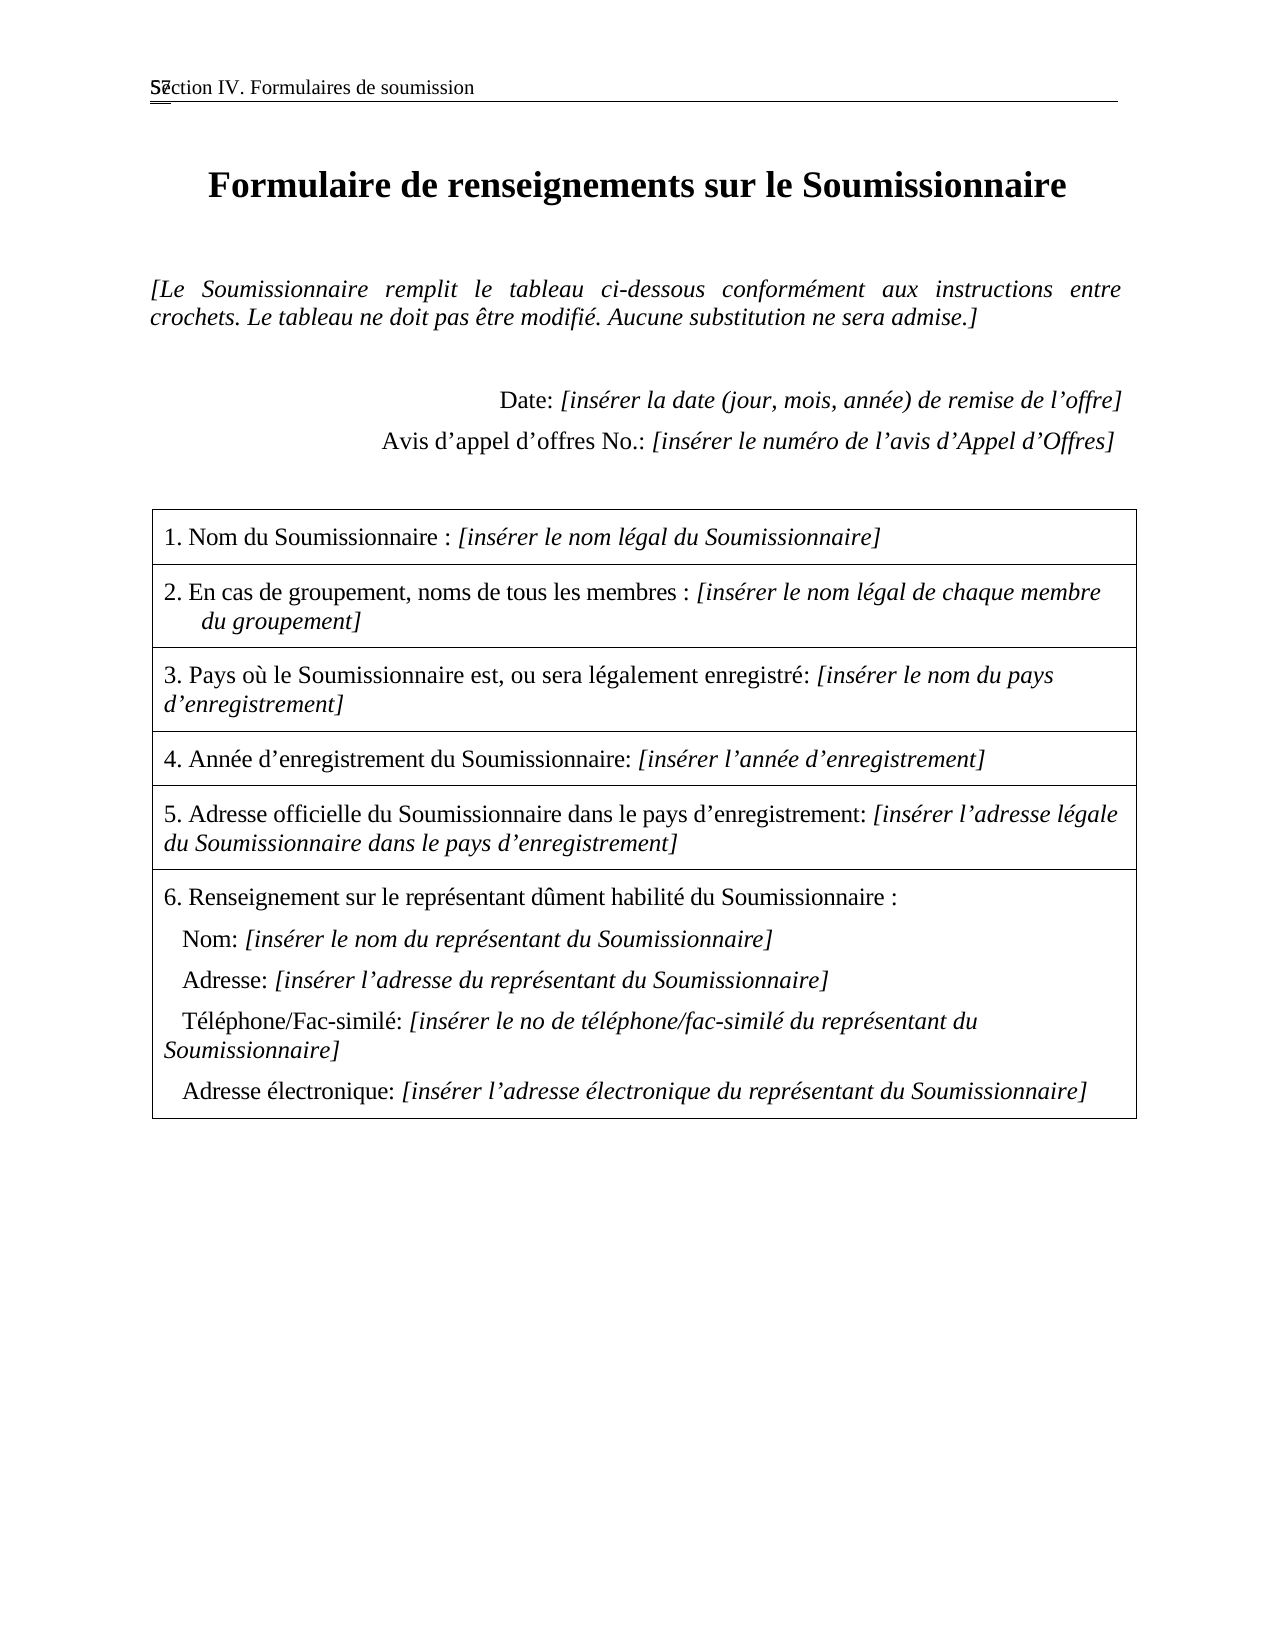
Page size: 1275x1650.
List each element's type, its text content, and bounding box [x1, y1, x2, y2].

table_cell 4. Année d’enregistrement du Soumissionnaire: [insérer l’année d’enregistrement] [153, 732, 1136, 785]
table_cell 5. Adresse officielle du Soumissionnaire dans le pays d’enregistrement: [insérer l’adresse légale du Soumissionnaire dans le pays d’enregistrement] [153, 786, 1136, 869]
table_cell 3. Pays où le Soumissionnaire est, ou sera légalement enregistré: [insérer le nom du pays d’enregistrement] [153, 648, 1136, 731]
table_cell 6. Renseignement sur le représentant dûment habilité du Soumissionnaire : Nom: [insérer le nom du représentant du Soumissionnaire] Adresse: [insérer l’adresse du représentant du Soumissionnaire] Téléphone/Fac-similé: [insérer le no de téléphone/fac-similé du représentant du Soumissionnaire] Adresse électronique: [insérer l’adresse électronique du représentant du Soumissionnaire] [153, 870, 1136, 1117]
table_header 1. Nom du Soumissionnaire : [insérer le nom légal du Soumissionnaire] [153, 510, 1136, 563]
text Formulaire de renseignements sur le Soumissionnaire [150, 162, 1125, 206]
text [Le Soumissionnaire remplit le tableau ci-dessous conformément aux instructions entre crochets. Le tableau ne doit pas être modifié. Aucune substitution ne sera admise.] [150, 274, 1125, 331]
table_cell 2. En cas de groupement, noms de tous les membres : [insérer le nom légal de chaque membre du groupement] [153, 565, 1136, 647]
text Avis d’appel d’offres No.: [insérer le numéro de l’avis d’Appel d’Offres] [150, 426, 1117, 455]
text Date: [insérer la date (jour, mois, année) de remise de l’offre] [150, 385, 1125, 414]
